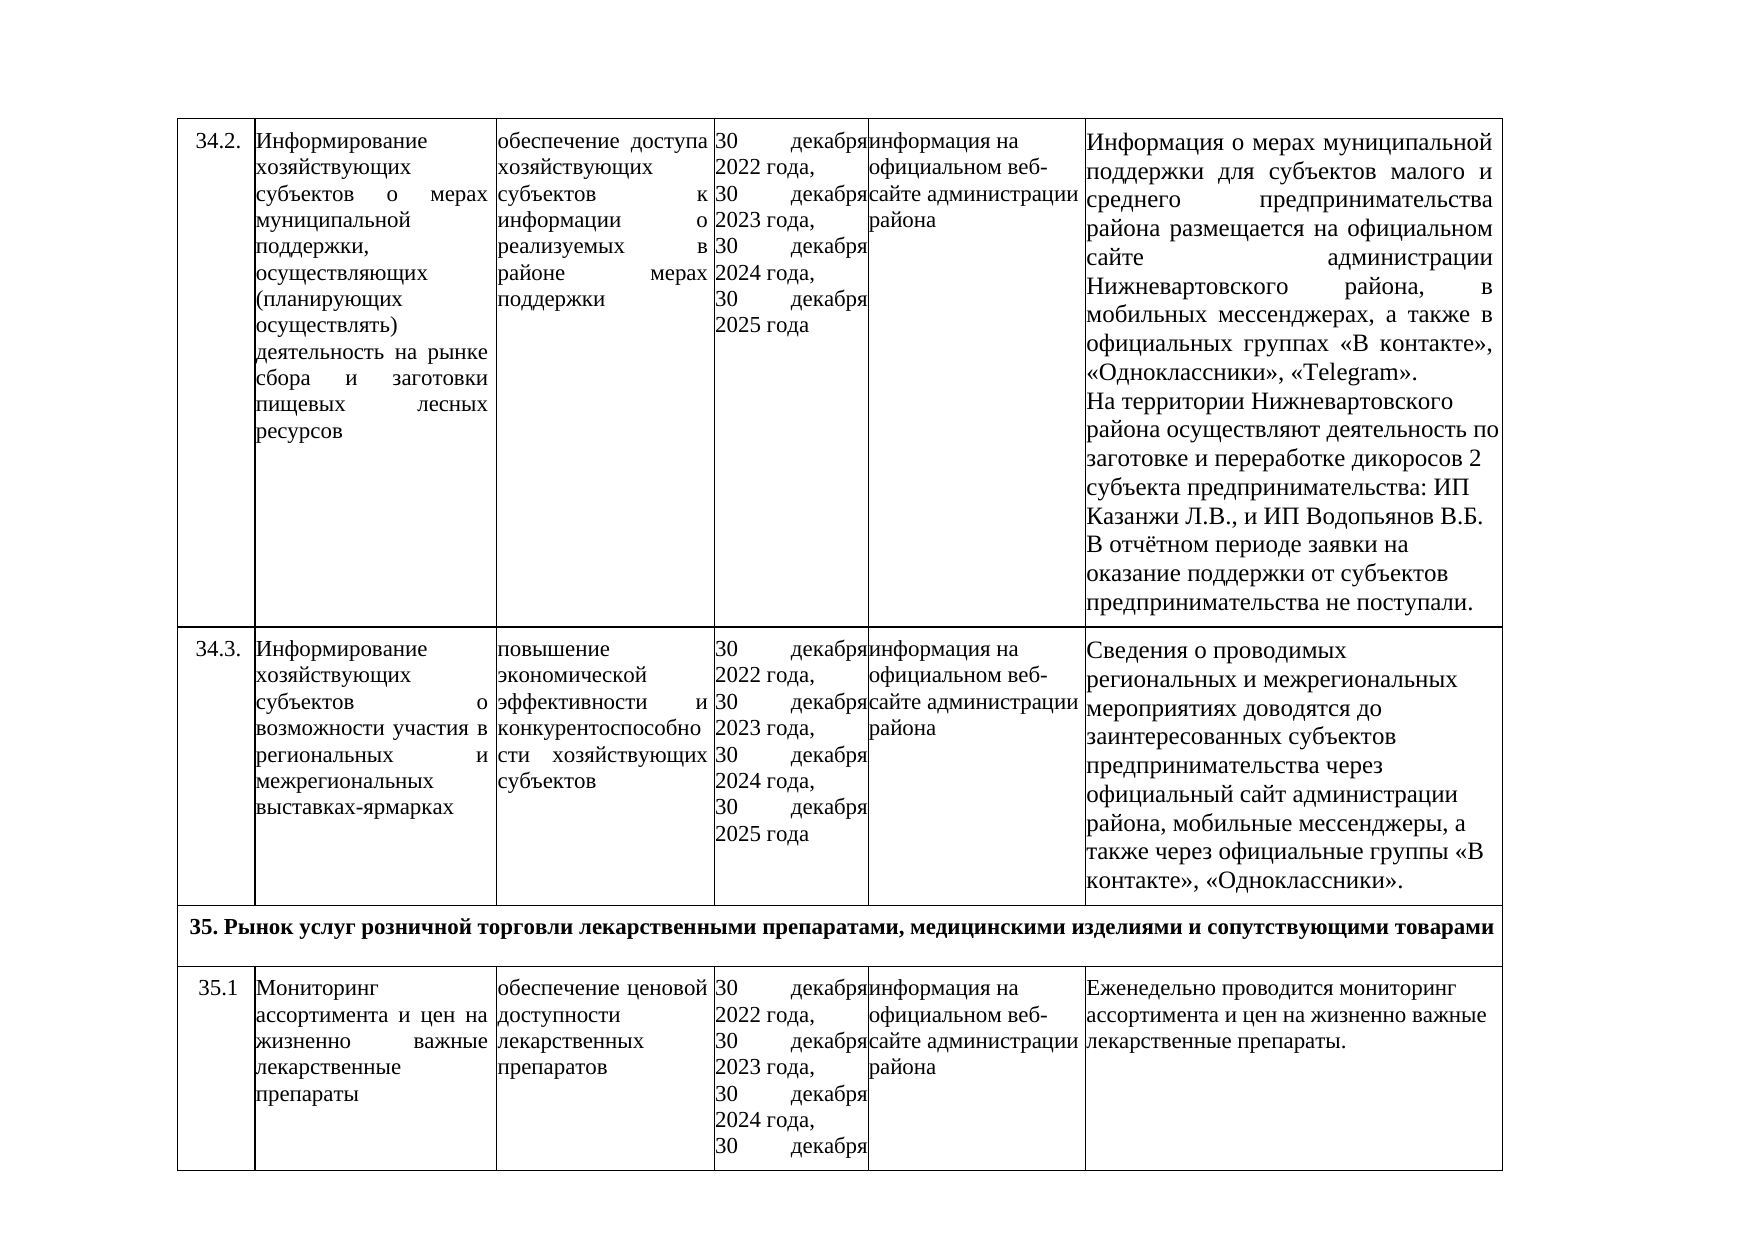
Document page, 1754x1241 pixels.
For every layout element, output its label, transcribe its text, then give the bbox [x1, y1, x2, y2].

table_cell обеспечение доступа хозяйствующих субъектов к информации о реализуемых в районе мерах поддержки [497, 119, 714, 626]
table_cell 35.1 [178, 967, 254, 1169]
table_cell 34.3. [178, 628, 254, 904]
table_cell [869, 119, 1085, 626]
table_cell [497, 967, 714, 1169]
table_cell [715, 967, 868, 1169]
table_cell 34.2. [178, 119, 254, 626]
table_cell Сведения о проводимых региональных и межрегиональных мероприятиях доводятся до заинтересованных субъектов предпринимательства через официальный сайт администрации района, мобильные мессенджеры, а также через официальные группы «В контакте», «Одноклассники». [1086, 628, 1502, 904]
table_cell 30 декабря 2022 года, 30 декабря 2023 года, 30 декабря 2024 года, 30 декабря 2025 года [715, 628, 868, 904]
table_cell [1086, 967, 1502, 1169]
table_cell информация на официальном веб-сайте администрации района [869, 628, 1085, 904]
table_cell Информирование хозяйствующих субъектов о мерах муниципальной поддержки, осуществляющих (планирующих осуществлять) деятельность на рынке сбора и заготовки пищевых лесных ресурсов [256, 119, 496, 626]
table_cell 35. Рынок услуг розничной торговли лекарственными препаратами, медицинскими изделиями и сопутствующими товарами [178, 906, 1502, 966]
table_cell Информирование хозяйствующих субъектов о возможности участия в региональных и межрегиональных выставках-ярмарках [256, 628, 496, 904]
table_cell повышение экономической эффективности и конкурентоспособности хозяйствующих субъектов [497, 628, 714, 904]
table_cell Информация о мерах муниципальной поддержки для субъектов малого и среднего предпринимательства района размещается на официальном сайте администрации Нижневартовского района, в мобильных мессенджерах, а также в официальных группах «В контакте», «Одноклассники», «Telegram». На территории Нижневартовского района осуществляют деятельность по заготовке и переработке дикоросов 2 субъекта предпринимательства: ИП Казанжи Л.В., и ИП Водопьянов В.Б. В отчётном периоде заявки на оказание поддержки от субъектов предпринимательства не поступали. [1086, 119, 1502, 626]
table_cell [715, 119, 868, 626]
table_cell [869, 967, 1085, 1169]
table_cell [256, 967, 496, 1169]
